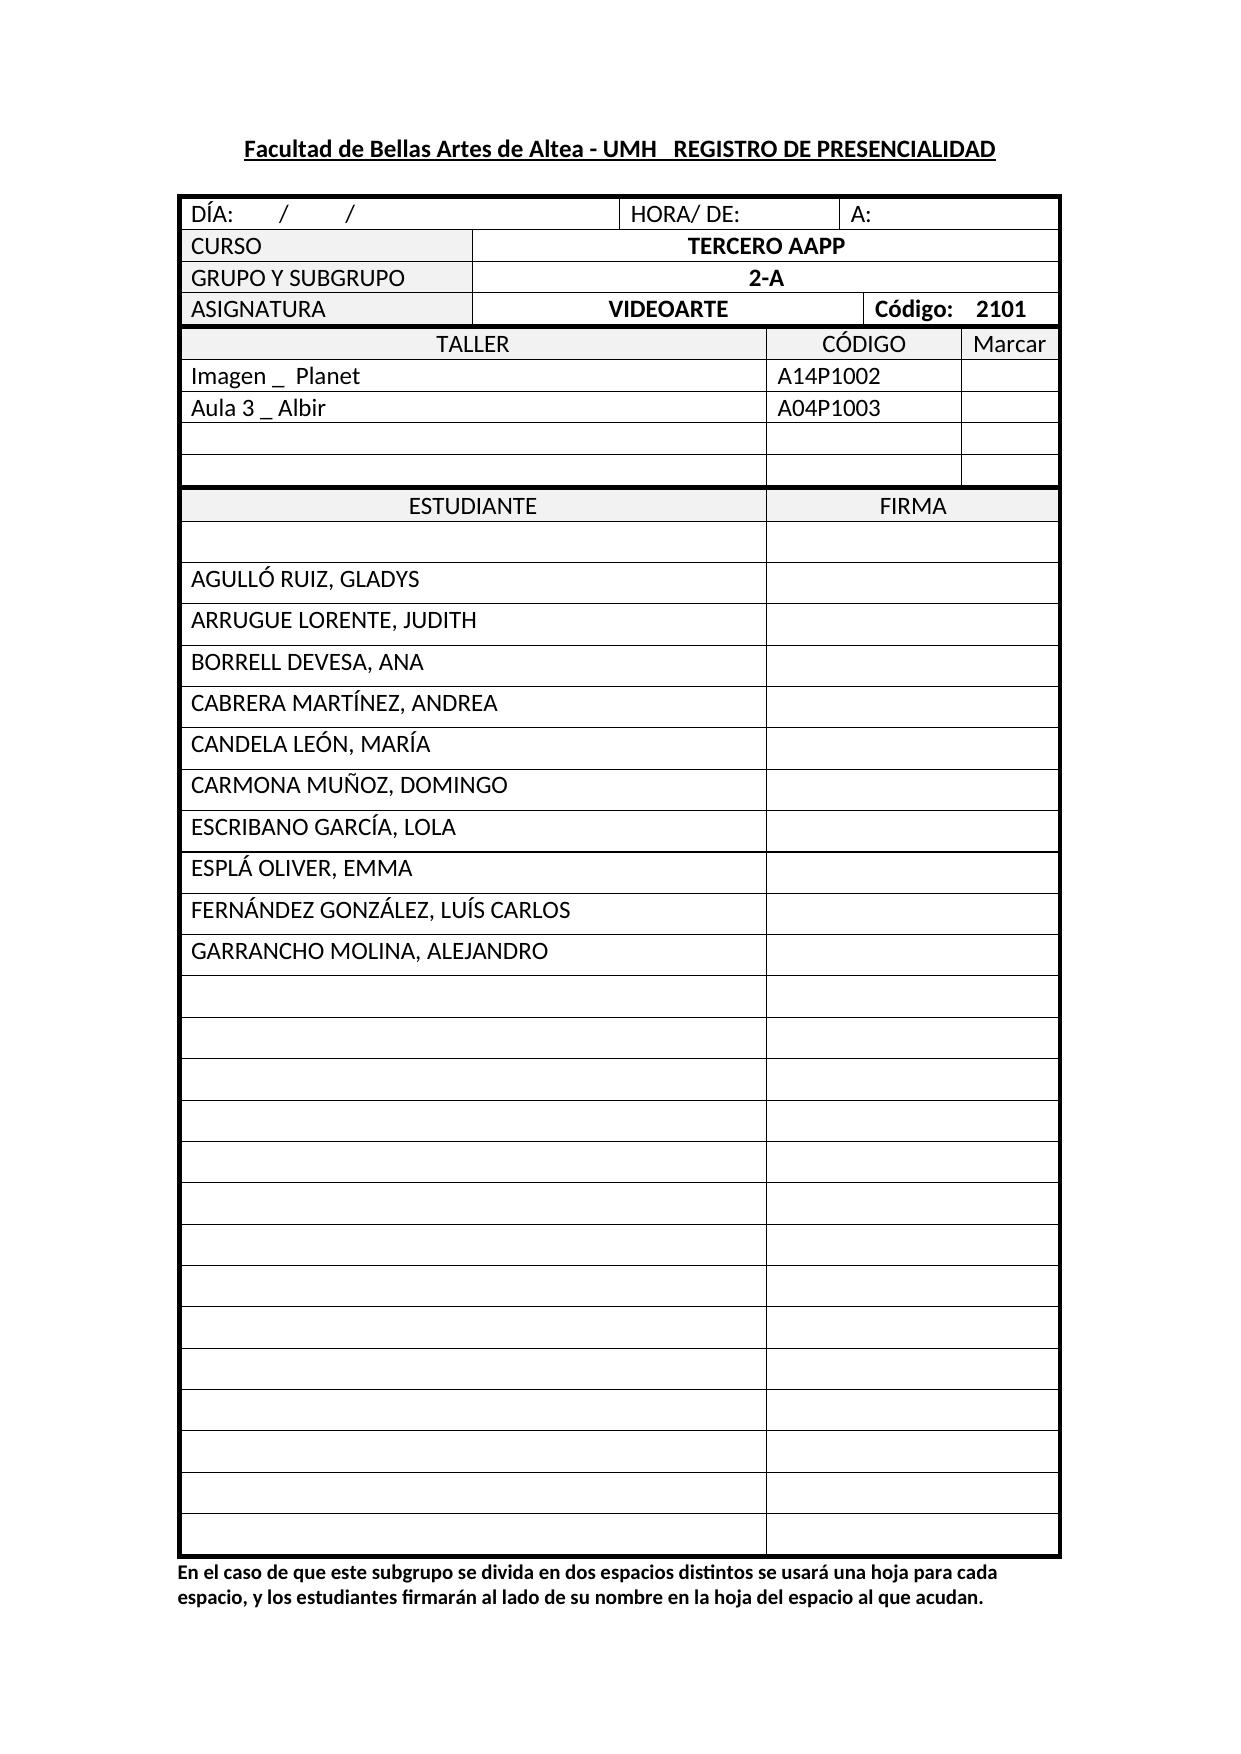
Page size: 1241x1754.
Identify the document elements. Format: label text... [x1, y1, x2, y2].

table_cell [767, 563, 1058, 603]
table_cell [767, 646, 1058, 686]
table_cell [767, 976, 1058, 1017]
table_cell [767, 1473, 1058, 1513]
table_cell [182, 1390, 766, 1430]
table_cell [182, 1101, 766, 1141]
table_cell [962, 392, 1058, 422]
table_cell [767, 1514, 1058, 1554]
table_cell [182, 1059, 766, 1099]
table_header HORA/ DE: [620, 199, 839, 229]
table_cell [767, 1225, 1058, 1265]
table_cell [182, 455, 766, 485]
table_cell [767, 604, 1058, 644]
table_cell ESCRIBANO GARCÍA, LOLA [182, 811, 766, 851]
table_cell Marcar [962, 329, 1058, 359]
table_cell [767, 853, 1058, 893]
table_cell [767, 1349, 1058, 1389]
table_cell AGULLÓ RUIZ, GLADYS [182, 563, 766, 603]
table_cell [767, 687, 1058, 727]
table_cell CABRERA MARTÍNEZ, ANDREA [182, 687, 766, 727]
text Facultad de Bellas Artes de Altea - UMH REGISTRO DE PRESENCIALIDAD [177, 133, 1063, 163]
table_cell [767, 1307, 1058, 1348]
table_header A: [840, 199, 1058, 229]
table_cell ESPLÁ OLIVER, EMMA [182, 853, 766, 893]
table_cell [182, 1307, 766, 1348]
table_cell CURSO [182, 230, 472, 261]
table_cell CANDELA LEÓN, MARÍA [182, 728, 766, 769]
table_cell 2-A [473, 262, 1058, 292]
text En el caso de que este subgrupo se divida en dos espacios distintos se usará una hoja para cada espacio, y los estudiantes firmarán al lado de su nombre en la hoja del espacio al que acudan. [177, 1559, 1063, 1610]
table_cell [767, 522, 1058, 562]
table_cell [962, 423, 1058, 454]
table_cell [767, 770, 1058, 810]
table_cell [182, 976, 766, 1017]
table_cell GRUPO Y SUBGRUPO [182, 262, 472, 292]
table_cell [182, 1514, 766, 1554]
table_cell [767, 423, 961, 454]
table_cell [767, 455, 961, 485]
table_cell BORRELL DEVESA, ANA [182, 646, 766, 686]
table_cell [962, 360, 1058, 391]
table_cell [767, 1431, 1058, 1472]
table_cell [182, 1225, 766, 1265]
table_cell [767, 1390, 1058, 1430]
table_cell Código: 2101 [864, 293, 1058, 324]
table_cell VIDEOARTE [473, 293, 863, 324]
table_cell Aula 3 _ Albir [182, 392, 766, 422]
table_cell A04P1003 [767, 392, 961, 422]
table_cell [182, 1266, 766, 1306]
table_cell [767, 811, 1058, 851]
table_cell [182, 1473, 766, 1513]
table_cell CÓDIGO [767, 329, 961, 359]
table_cell [182, 522, 766, 562]
table_cell TERCERO AAPP [473, 230, 1058, 261]
table_cell [767, 1183, 1058, 1223]
table_cell GARRANCHO MOLINA, ALEJANDRO [182, 935, 766, 975]
table_cell [767, 935, 1058, 975]
table_cell FIRMA [767, 490, 1058, 521]
table_cell [767, 1266, 1058, 1306]
table_cell ASIGNATURA [182, 293, 472, 324]
table_cell A14P1002 [767, 360, 961, 391]
table_cell [182, 1349, 766, 1389]
table_cell [767, 1059, 1058, 1099]
table_cell ESTUDIANTE [182, 490, 766, 521]
table_cell Imagen _ Planet [182, 360, 766, 391]
table_cell TALLER [182, 329, 766, 359]
table_cell FERNÁNDEZ GONZÁLEZ, LUÍS CARLOS [182, 894, 766, 934]
table_cell [182, 1018, 766, 1058]
table_cell [182, 1142, 766, 1182]
table_cell [767, 894, 1058, 934]
table_cell [182, 423, 766, 454]
table_cell CARMONA MUÑOZ, DOMINGO [182, 770, 766, 810]
table_cell [767, 728, 1058, 769]
table_cell [767, 1018, 1058, 1058]
table_cell [182, 1431, 766, 1472]
table_cell ARRUGUE LORENTE, JUDITH [182, 604, 766, 644]
table_cell [767, 1101, 1058, 1141]
table_cell [962, 455, 1058, 485]
table_header DÍA: / / [182, 199, 619, 229]
table_cell [182, 1183, 766, 1223]
table_cell [767, 1142, 1058, 1182]
